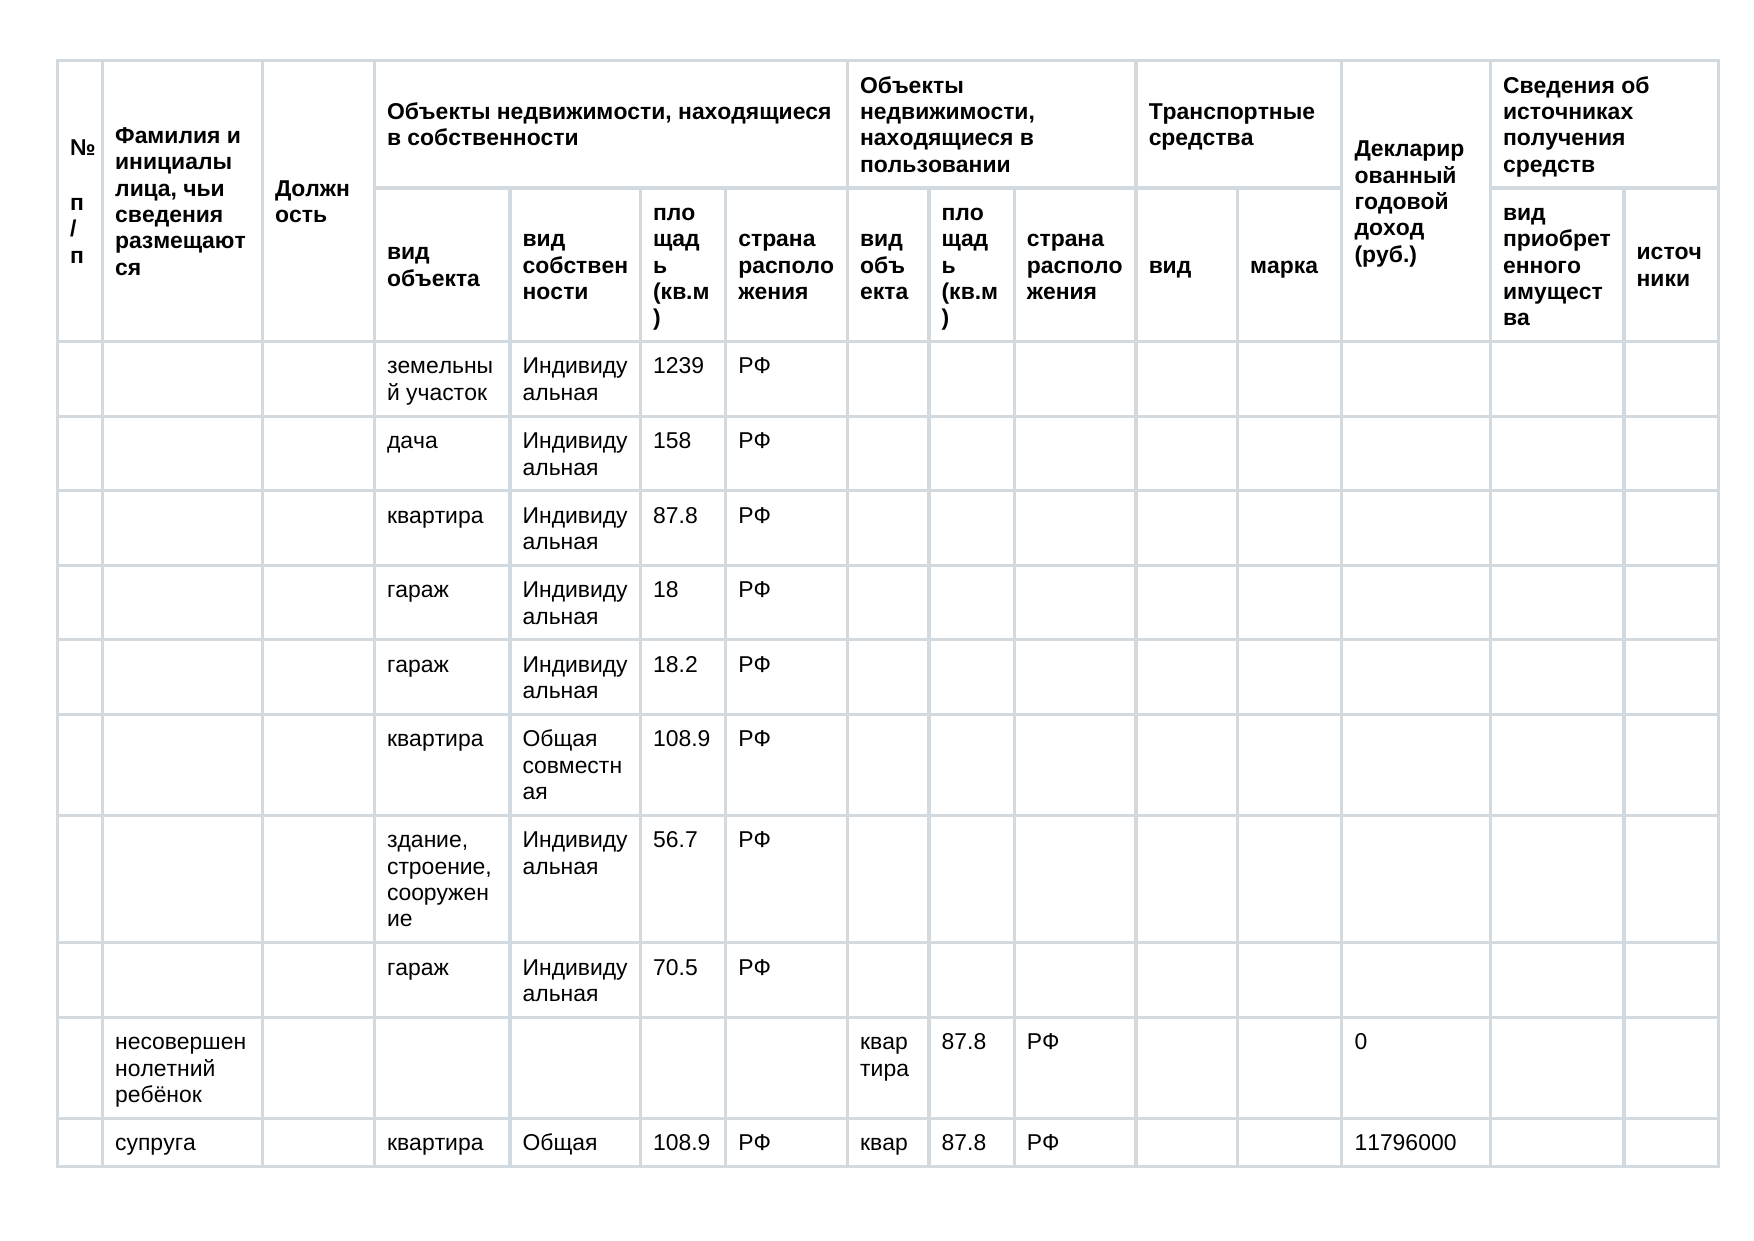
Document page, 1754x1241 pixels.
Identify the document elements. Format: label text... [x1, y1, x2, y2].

table_cell гараж [376, 944, 508, 1016]
table_cell [264, 641, 373, 713]
table_cell [264, 418, 373, 489]
table_cell [849, 817, 927, 941]
table_cell РФ [727, 641, 846, 713]
table_cell [104, 492, 261, 564]
table_cell РФ [727, 418, 846, 489]
table_cell [1626, 343, 1717, 414]
table_cell источники [1626, 190, 1717, 340]
table_cell [1626, 716, 1717, 814]
table_cell Индивидуальная [512, 343, 639, 414]
table_cell 18 [642, 567, 724, 638]
table_cell Индивидуальная [512, 641, 639, 713]
table_cell 158 [642, 418, 724, 489]
table_cell РФ [727, 343, 846, 414]
table_cell гараж [376, 567, 508, 638]
table_cell [264, 1120, 373, 1165]
table_cell здание, строение, сооружение [376, 817, 508, 941]
table_cell [104, 716, 261, 814]
table_cell супруга [104, 1120, 261, 1165]
table_cell вид объекта [849, 190, 927, 340]
table_cell площадь (кв.м) [642, 190, 724, 340]
table_cell 87.8 [642, 492, 724, 564]
table_cell [1343, 492, 1489, 564]
table_cell [1138, 343, 1236, 414]
table_cell [849, 944, 927, 1016]
table_header № п/п [59, 62, 101, 340]
table_cell [1239, 492, 1340, 564]
table_cell [1138, 817, 1236, 941]
table_cell [642, 1019, 724, 1117]
table_cell [1492, 641, 1622, 713]
table_cell Индивидуальная [512, 567, 639, 638]
table_cell [1626, 1120, 1717, 1165]
table_header Декларированный годовой доход (руб.) [1343, 62, 1489, 340]
table_cell [264, 1019, 373, 1117]
table_cell РФ [727, 567, 846, 638]
table_header Сведения об источниках получения средств [1492, 62, 1717, 186]
table_cell [59, 1019, 101, 1117]
table_cell вид собственности [512, 190, 639, 340]
table_cell [264, 944, 373, 1016]
table_cell Общая совместная [512, 1120, 639, 1165]
table_cell [264, 817, 373, 941]
table_cell [59, 418, 101, 489]
table_cell [931, 418, 1013, 489]
table_cell [1016, 492, 1134, 564]
table_cell Индивидуальная [512, 817, 639, 941]
table_cell [1343, 817, 1489, 941]
table_cell вид объекта [376, 190, 508, 340]
table_cell [1626, 492, 1717, 564]
table_cell [104, 817, 261, 941]
table_cell [264, 492, 373, 564]
table_cell РФ [727, 1120, 846, 1165]
table_cell [1626, 641, 1717, 713]
table_cell [1626, 418, 1717, 489]
table_cell [1626, 1019, 1717, 1117]
table_cell [1492, 944, 1622, 1016]
table_cell [1239, 716, 1340, 814]
table_cell [104, 944, 261, 1016]
table_cell [931, 716, 1013, 814]
table_cell [1016, 343, 1134, 414]
table_cell [931, 641, 1013, 713]
table_cell 1239 [642, 343, 724, 414]
table_cell [931, 817, 1013, 941]
table_cell 56.7 [642, 817, 724, 941]
table_cell квартира [376, 1120, 508, 1165]
table_header Должность [264, 62, 373, 340]
table_cell дача [376, 418, 508, 489]
table_cell [104, 641, 261, 713]
table_cell [104, 418, 261, 489]
table_cell [1343, 343, 1489, 414]
table_cell Общая совместная [512, 716, 639, 814]
table_cell 18.2 [642, 641, 724, 713]
table_cell [1626, 944, 1717, 1016]
table_cell [59, 343, 101, 414]
table_cell [849, 641, 927, 713]
table_header Объекты недвижимости, находящиеся в собственности [376, 62, 846, 186]
table_cell [59, 1120, 101, 1165]
table_cell [1343, 418, 1489, 489]
table_cell [1016, 944, 1134, 1016]
table_cell РФ [727, 716, 846, 814]
table_cell [59, 817, 101, 941]
table_cell 87.8 [931, 1120, 1013, 1165]
table_header Транспортные средства [1138, 62, 1340, 186]
table_cell вид приобретенного имущества [1492, 190, 1622, 340]
table_cell 0 [1343, 1019, 1489, 1117]
table_cell [1239, 817, 1340, 941]
table_cell [1239, 1019, 1340, 1117]
table_cell [849, 343, 927, 414]
table_cell земельный участок [376, 343, 508, 414]
table_cell [104, 567, 261, 638]
table_cell РФ [727, 944, 846, 1016]
table_cell [849, 567, 927, 638]
table_cell квартира [376, 492, 508, 564]
table_cell [1626, 567, 1717, 638]
table_cell квартира [376, 716, 508, 814]
table_cell [1626, 817, 1717, 941]
table_cell вид [1138, 190, 1236, 340]
table_cell Индивидуальная [512, 418, 639, 489]
table_cell [1239, 641, 1340, 713]
table_cell квартира [849, 1120, 927, 1165]
table_cell [1016, 817, 1134, 941]
table_cell 87.8 [931, 1019, 1013, 1117]
table_cell [1343, 716, 1489, 814]
table_cell площадь (кв.м) [931, 190, 1013, 340]
table_cell [849, 492, 927, 564]
table_cell [264, 343, 373, 414]
table_cell [1138, 1019, 1236, 1117]
table_cell [1492, 343, 1622, 414]
table_cell [376, 1019, 508, 1117]
table_cell [1138, 944, 1236, 1016]
table_cell [512, 1019, 639, 1117]
table_cell [1239, 418, 1340, 489]
table_cell 108.9 [642, 1120, 724, 1165]
table_cell [931, 944, 1013, 1016]
table_cell страна расположения [727, 190, 846, 340]
table_cell [1492, 1120, 1622, 1165]
table_cell [59, 716, 101, 814]
table_cell Индивидуальная [512, 492, 639, 564]
table_cell РФ [1016, 1019, 1134, 1117]
table_cell [1239, 567, 1340, 638]
table_cell [104, 343, 261, 414]
table_cell [59, 641, 101, 713]
table_cell [59, 944, 101, 1016]
table_cell [1016, 716, 1134, 814]
table_cell [1138, 567, 1236, 638]
table_cell [727, 1019, 846, 1117]
table_cell [849, 716, 927, 814]
table_cell [1492, 716, 1622, 814]
table_cell гараж [376, 641, 508, 713]
table_cell [1239, 944, 1340, 1016]
table_cell [1239, 343, 1340, 414]
table_cell [931, 343, 1013, 414]
table_cell [931, 567, 1013, 638]
table_cell 108.9 [642, 716, 724, 814]
table_cell РФ [1016, 1120, 1134, 1165]
table_cell [1343, 641, 1489, 713]
table_cell 11796000 [1343, 1120, 1489, 1165]
table_cell РФ [727, 492, 846, 564]
table_cell [931, 492, 1013, 564]
table_cell [59, 567, 101, 638]
table_cell [1492, 567, 1622, 638]
table_cell [264, 716, 373, 814]
table_cell [1492, 492, 1622, 564]
table_cell [1343, 567, 1489, 638]
table_cell [1016, 418, 1134, 489]
table_cell несовершеннолетний ребёнок [104, 1019, 261, 1117]
table_cell [1492, 817, 1622, 941]
table_cell марка [1239, 190, 1340, 340]
table_cell [1492, 418, 1622, 489]
table_cell 70.5 [642, 944, 724, 1016]
table_cell страна расположения [1016, 190, 1134, 340]
table_header Фамилия и инициалы лица, чьи сведения размещаются [104, 62, 261, 340]
table_cell [1138, 716, 1236, 814]
table_cell [1016, 567, 1134, 638]
table_cell Индивидуальная [512, 944, 639, 1016]
table_cell [59, 492, 101, 564]
table_cell [1016, 641, 1134, 713]
table_cell [1343, 944, 1489, 1016]
table_cell [1239, 1120, 1340, 1165]
table_cell [264, 567, 373, 638]
table_cell РФ [727, 817, 846, 941]
table_cell [1492, 1019, 1622, 1117]
table_cell [849, 418, 927, 489]
table_cell [1138, 492, 1236, 564]
table_cell [1138, 1120, 1236, 1165]
table_header Объекты недвижимости, находящиеся в пользовании [849, 62, 1134, 186]
table_cell квартира [849, 1019, 927, 1117]
table_cell [1138, 418, 1236, 489]
table_cell [1138, 641, 1236, 713]
